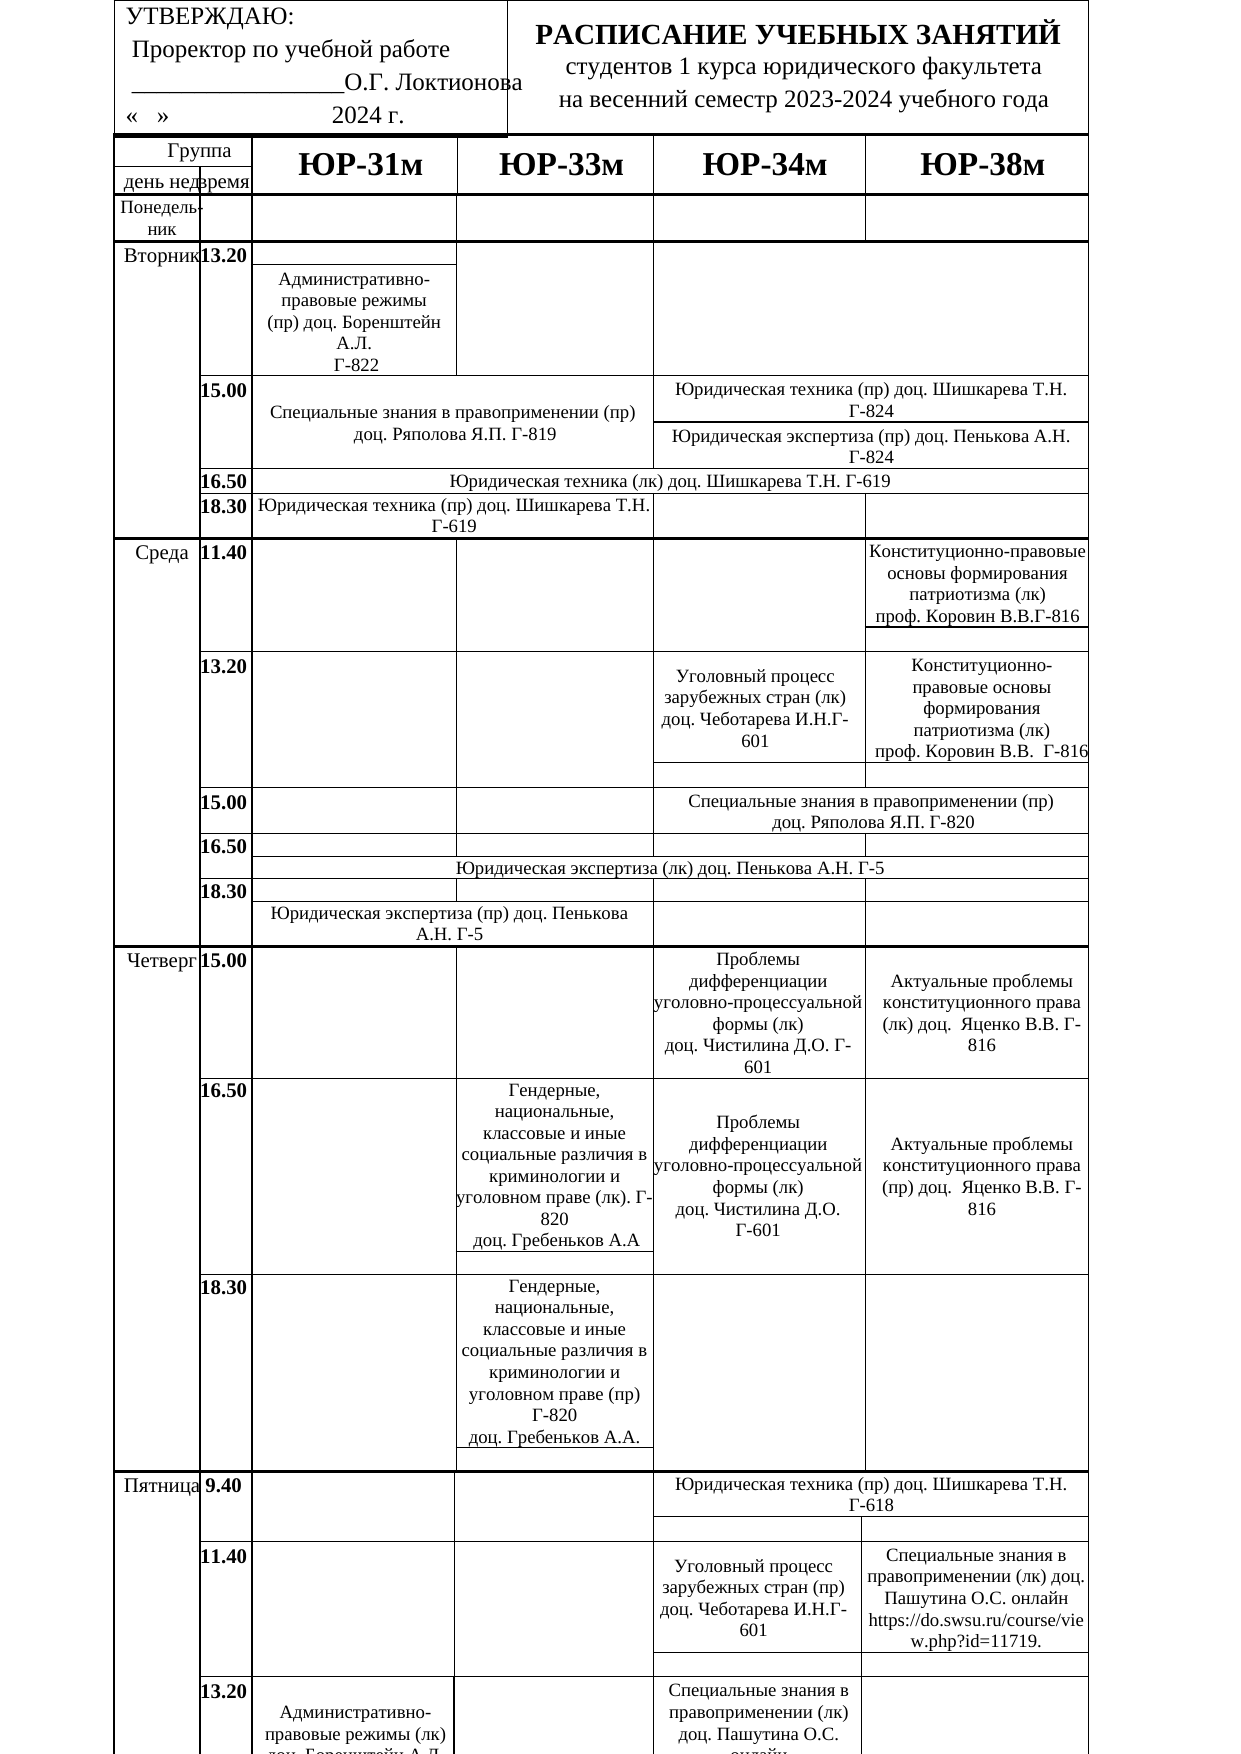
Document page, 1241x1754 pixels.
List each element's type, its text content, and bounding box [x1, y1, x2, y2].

table_cell [253, 196, 456, 239]
table_cell [253, 1275, 456, 1470]
table_cell Специальные знания в правоприменении (лк) доц. Пашутина О.С. онлайн https://do.swsu.ru/course/view.php?id=11719. [862, 1542, 1088, 1652]
table_cell Специальные знания в правоприменении (пр) доц. Ряполова Я.П. Г-820 [654, 788, 1088, 833]
table_cell [654, 834, 865, 856]
table_cell [253, 1542, 454, 1676]
table_cell Пятница [115, 1473, 199, 1754]
table_cell [201, 196, 251, 239]
table_cell [654, 494, 865, 537]
table_cell [253, 540, 456, 651]
table_cell Уголовный процесс зарубежных стран (пр) доц. Чеботарева И.Н.Г-601 [654, 1542, 861, 1652]
table_cell 9.40 [201, 1473, 251, 1541]
table_cell [457, 1448, 653, 1470]
table_cell [457, 788, 653, 833]
table_cell [455, 1677, 653, 1754]
table_cell 13.20 [201, 243, 251, 375]
table_cell ЮР-33м [458, 136, 653, 193]
table_cell [457, 948, 653, 1077]
table_cell Вторник [115, 243, 199, 537]
table_cell 18.30 [201, 879, 251, 945]
table_cell Административно-правовые режимы (лк) доц. Боренштейн А.Л. Г-822 [253, 1677, 453, 1754]
table_cell Юридическая техника (пр) доц. Шишкарева Т.Н. Г-824 [654, 376, 1088, 421]
table_cell Юридическая экспертиза (пр) доц. Пенькова А.Н. Г-5 [253, 902, 653, 945]
table_cell [866, 494, 1088, 537]
table_cell [253, 1473, 454, 1541]
table_cell Специальные знания в правоприменении (лк) доц. Пашутина О.С. онлайн https://do.swsu.ru/course/view.php?id=11719. [654, 1677, 861, 1754]
table_cell [457, 879, 653, 901]
table_cell [866, 628, 1088, 651]
table_cell [253, 1079, 456, 1273]
table_cell [457, 540, 653, 651]
table_cell Уголовный процесс зарубежных стран (лк) доц. Чеботарева И.Н.Г-601 [654, 652, 865, 762]
table_cell Проблемы дифференциации уголовно-процессуальной формы (лк) доц. Чистилина Д.О. Г-601 [654, 948, 865, 1077]
table_cell 11.40 [201, 540, 251, 651]
table_cell Юридическая экспертиза (лк) доц. Пенькова А.Н. Г-5 [253, 857, 1088, 878]
table_cell [866, 879, 1088, 901]
table_cell [866, 763, 1088, 787]
table_cell 16.50 [201, 834, 251, 878]
table_cell время [201, 167, 251, 193]
table_cell ЮР-34м [654, 136, 865, 193]
table_cell Гендерные, национальные, классовые и иные социальные различия в криминологии и уголовном праве (лк). Г-820 доц. Гребеньков А.А [457, 1079, 653, 1251]
table_cell [455, 1473, 653, 1541]
table_cell [654, 540, 865, 651]
table_cell Юридическая техника (пр) доц. Шишкарева Т.Н. Г-619 [253, 494, 653, 537]
table_cell [455, 1542, 653, 1676]
table_cell 11.40 [201, 1542, 251, 1676]
table_cell 13.20 [201, 1677, 251, 1754]
table_cell Четверг [115, 948, 199, 1470]
table_cell [654, 196, 865, 239]
table_header УТВЕРЖДАЮ: Проректор по учебной работе _________________О.Г. Локтионова « » 2024 г. [115, 1, 507, 133]
table_cell [253, 243, 456, 264]
table_cell [654, 1275, 865, 1470]
table_cell [253, 948, 456, 1077]
table_cell Гендерные, национальные, классовые и иные социальные различия в криминологии и уголовном праве (пр) Г-820 доц. Гребеньков А.А. [457, 1275, 653, 1447]
table_cell [866, 902, 1088, 945]
table_cell Юридическая техника (пр) доц. Шишкарева Т.Н. Г-618 [654, 1473, 1088, 1516]
table_cell Проблемы дифференциации уголовно-процессуальной формы (лк) доц. Чистилина Д.О. Г-601 [654, 1079, 865, 1273]
table_cell [457, 1252, 653, 1273]
table_cell [253, 788, 456, 833]
table_cell [654, 1517, 861, 1541]
table_cell день нед [115, 167, 199, 193]
table_cell [866, 834, 1088, 856]
table_cell [654, 763, 865, 787]
table_cell 16.50 [201, 469, 251, 493]
table_cell [253, 834, 456, 856]
table_cell Специальные знания в правоприменении (пр) доц. Ряполова Я.П. Г-819 [253, 376, 653, 468]
table_header РАСПИСАНИЕ УЧЕБНЫХ ЗАНЯТИЙ студентов 1 курса юридического факультета на весенний семестр 2023-2024 учебного года [508, 1, 1088, 133]
table_cell Актуальные проблемы конституционного права (пр) доц. Яценко В.В. Г-816 [866, 1079, 1088, 1273]
table_cell [457, 196, 653, 239]
table_cell 15.00 [201, 788, 251, 833]
table_cell 18.30 [201, 1275, 251, 1470]
table_cell [654, 1653, 861, 1676]
table_cell [253, 879, 456, 901]
table_cell Актуальные проблемы конституционного права (лк) доц. Яценко В.В. Г-816 [866, 948, 1088, 1077]
table_cell Административно-правовые режимы (пр) доц. Боренштейн А.Л. Г-822 [253, 265, 456, 375]
table_cell Конституционно-правовые основы формирования патриотизма (лк) проф. Коровин В.В.Г-816 [866, 540, 1088, 626]
table_cell [866, 1275, 1088, 1470]
table_cell Юридическая экспертиза (пр) доц. Пенькова А.Н. Г-824 [654, 423, 1088, 468]
table_cell [862, 1653, 1088, 1676]
table_cell [654, 902, 865, 945]
table_cell Юридическая техника (лк) доц. Шишкарева Т.Н. Г-619 [253, 469, 1088, 493]
table_cell [862, 1517, 1088, 1541]
table_cell 13.20 [201, 652, 251, 787]
table_cell 15.00 [201, 948, 251, 1077]
table_cell [654, 243, 1088, 375]
table_cell [866, 196, 1088, 239]
table_cell [654, 879, 865, 901]
table_cell [457, 652, 653, 787]
table_cell [457, 243, 653, 375]
table_cell 15.00 [201, 376, 251, 468]
table_cell ЮР-31м [253, 138, 457, 193]
table_cell Среда [115, 540, 199, 945]
table_cell Группа [115, 138, 251, 166]
table_cell 18.30 [201, 494, 251, 537]
table_cell Понедель-ник [115, 196, 199, 239]
table_cell [457, 834, 653, 856]
table_cell Конституционно-правовые основы формирования патриотизма (лк) проф. Коровин В.В. Г-816 [866, 652, 1088, 762]
table_cell [862, 1677, 1088, 1754]
table_cell ЮР-38м [866, 136, 1088, 193]
table_cell 16.50 [201, 1079, 251, 1273]
table_cell [253, 652, 456, 787]
